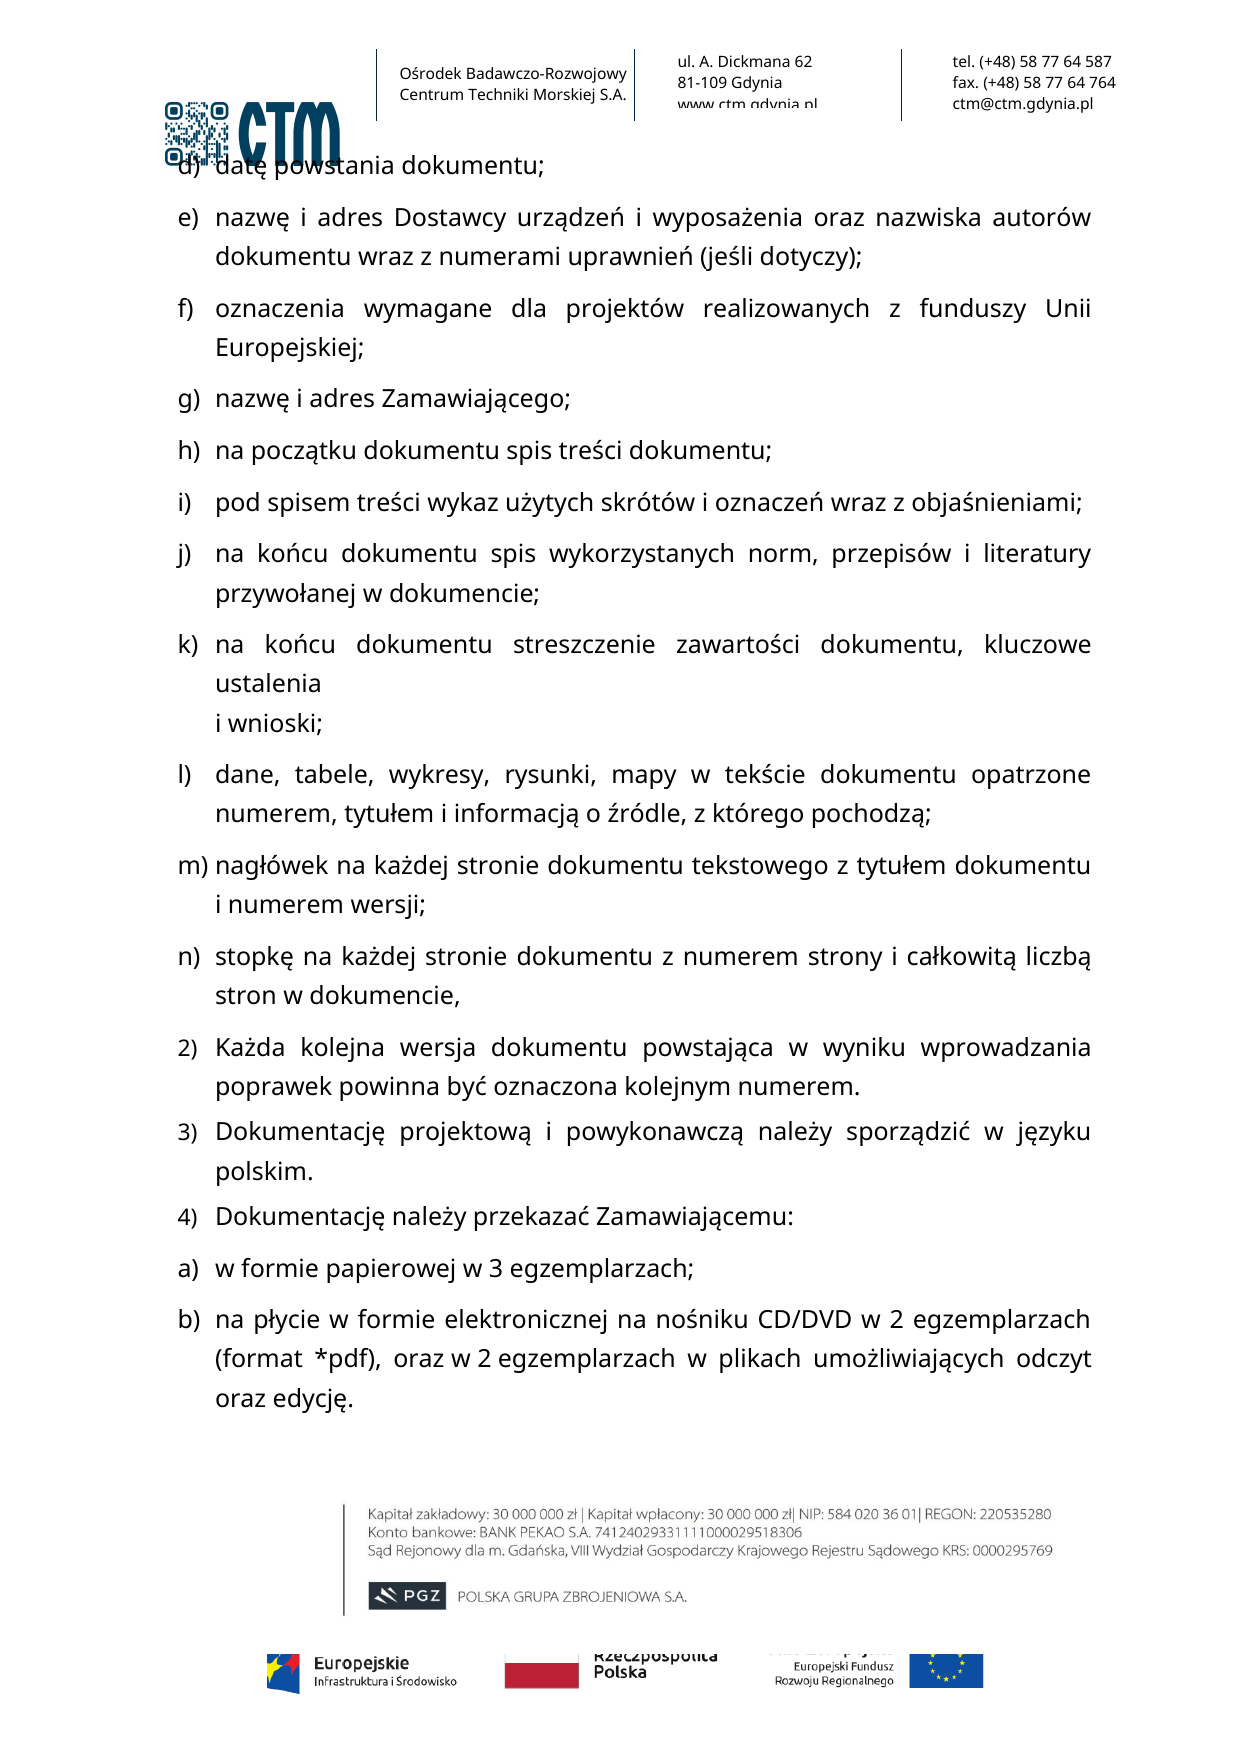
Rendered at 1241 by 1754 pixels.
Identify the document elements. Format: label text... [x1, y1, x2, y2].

list w formie papierowej w 3 egzemplarzach; [177, 1250, 1092, 1284]
list datę powstania dokumentu; [177, 148, 1092, 182]
list oznaczenia wymagane dla projektów realizowanych z funduszy Unii Europejskiej; [177, 290, 1092, 363]
list Dokumentację projektową i powykonawczą należy sporządzić w języku polskim. [177, 1114, 1092, 1187]
list pod spisem treści wykaz użytych skrótów i oznaczeń wraz z objaśnieniami; [177, 484, 1092, 518]
list stopkę na każdej stronie dokumentu z numerem strony i całkowitą liczbą stron w dokumencie, [177, 938, 1092, 1012]
list dane, tabele, wykresy, rysunki, mapy w tekście dokumentu opatrzone numerem, tytułem i informacją o źródle, z którego pochodzą; [177, 757, 1092, 830]
list Każda kolejna wersja dokumentu powstająca w wyniku wprowadzania poprawek powinna być oznaczona kolejnym numerem. [177, 1029, 1092, 1103]
list nazwę i adres Zamawiającego; [177, 381, 1092, 415]
list Dokumentację należy przekazać Zamawiającemu: [177, 1198, 1092, 1233]
list nazwę i adres Dostawcy urządzeń i wyposażenia oraz nazwiska autorów dokumentu wraz z numerami uprawnień (jeśli dotyczy); [177, 199, 1092, 273]
picture [304, 115, 311, 148]
picture [177, 1478, 1123, 1709]
list nagłówek na każdej stronie dokumentu tekstowego z tytułem dokumentu i numerem wersji; [177, 848, 1092, 921]
picture [196, 118, 208, 148]
picture [208, 138, 215, 148]
picture [322, 115, 329, 148]
picture [161, 100, 345, 171]
picture [188, 123, 200, 137]
list na początku dokumentu spis treści dokumentu; [177, 433, 1092, 467]
list na płycie w formie elektronicznej na nośniku CD/DVD w 2 egzemplarzach (format *pdf), oraz w 2 egzemplarzach w plikach umożliwiających odczyt oraz edycję. [177, 1302, 1092, 1414]
list na końcu dokumentu spis wykorzystanych norm, przepisów i literatury przywołanej w dokumencie; [177, 536, 1092, 609]
list na końcu dokumentu streszczenie zawartości dokumentu, kluczowe ustalenia i wnioski; [177, 627, 1092, 739]
picture [168, 151, 177, 162]
